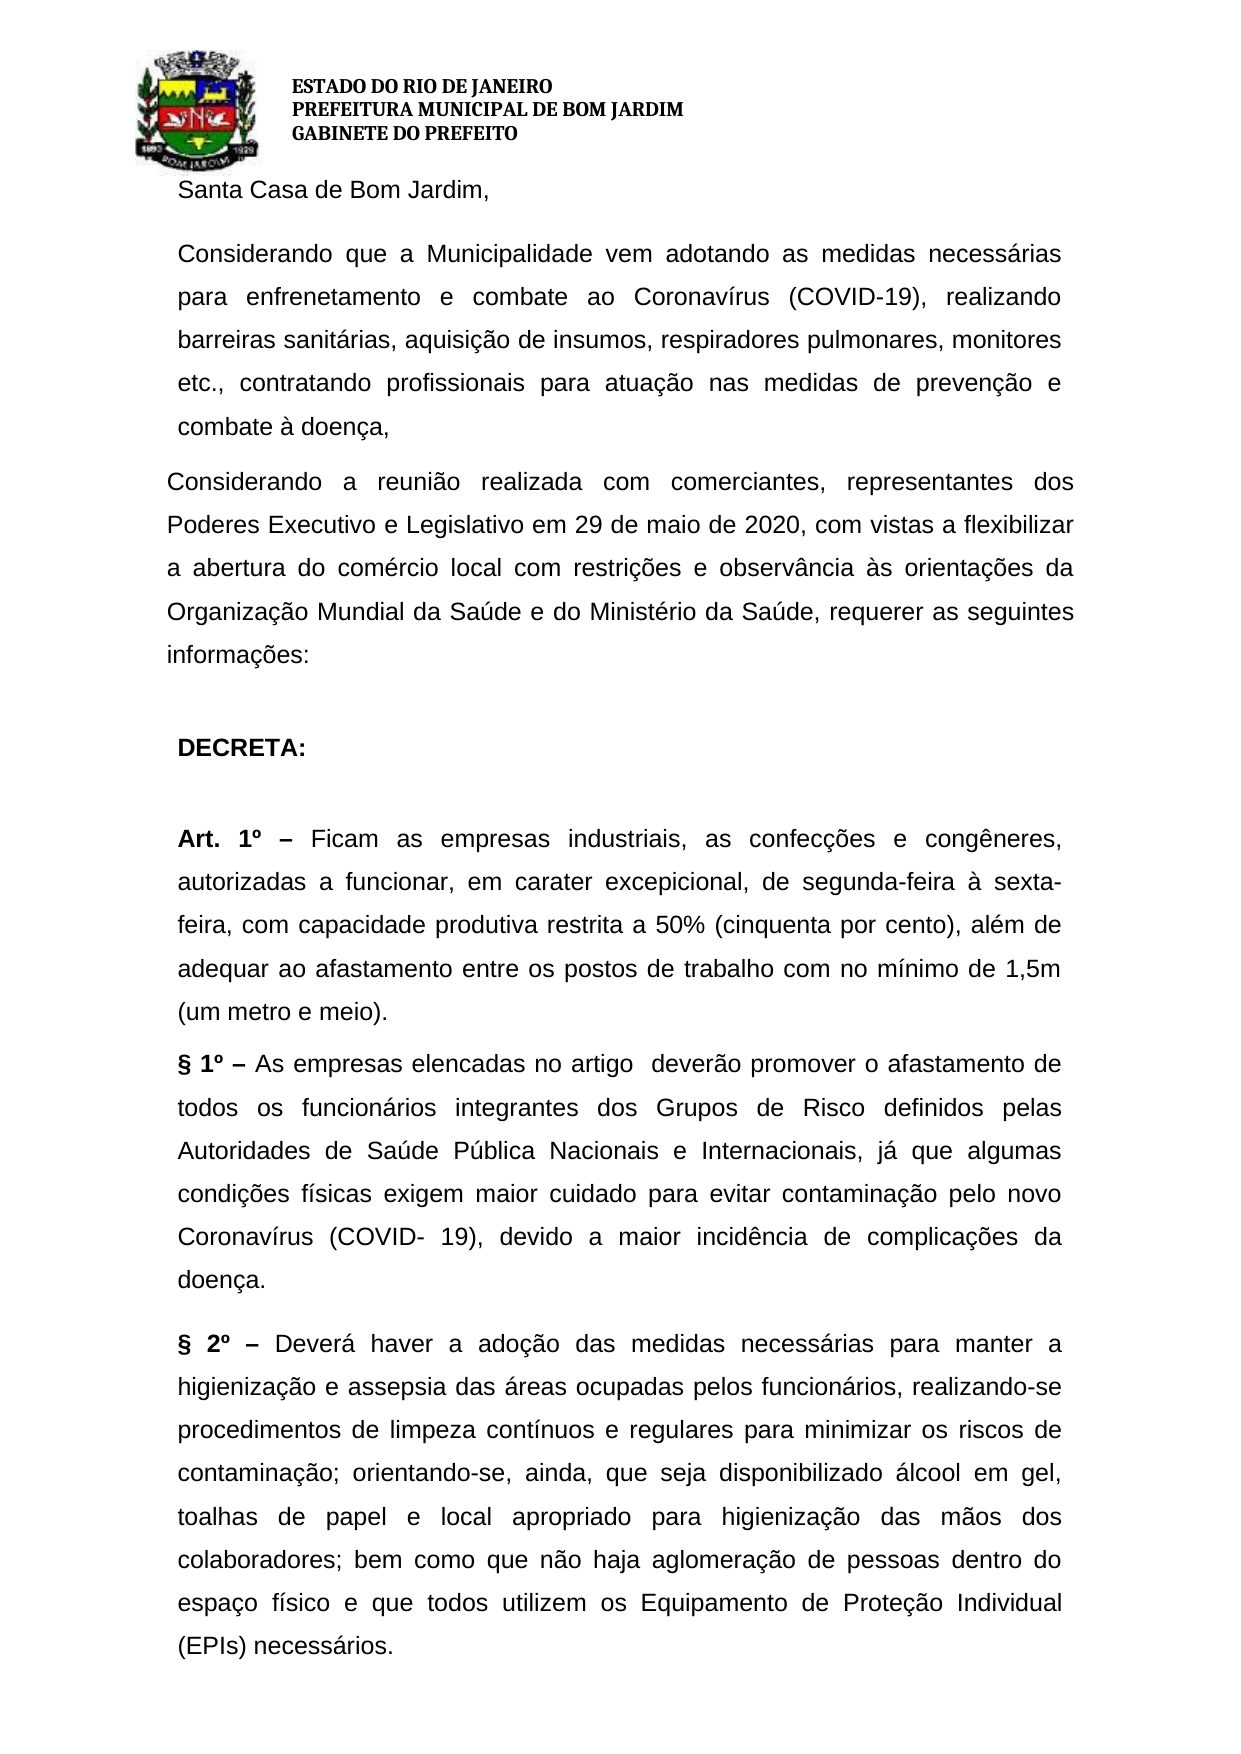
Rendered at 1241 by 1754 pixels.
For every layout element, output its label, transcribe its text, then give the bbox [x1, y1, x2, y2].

text Considerando a reunião realizada com comerciantes, representantes dos Poderes Executivo e Legislativo em 29 de maio de 2020, com vistas a flexibilizar a abertura do comércio local com restrições e observância às orientações da Organização Mundial da Saúde e do Ministério da Saúde, requerer as seguintes informações: [167, 467, 1076, 668]
text Art. 1º – Ficam as empresas industriais, as confecções e congêneres, autorizadas a funcionar, em carater excepicional, de segunda-feira à sexta-feira, com capacidade produtiva restrita a 50% (cinquenta por cento), além de adequar ao afastamento entre os postos de trabalho com no mínimo de 1,5m (um metro e meio). [177, 824, 1063, 1025]
text Considerando que a Municipalidade vem adotando as medidas necessárias para enfrenetamento e combate ao Coronavírus (COVID-19), realizando barreiras sanitárias, aquisição de insumos, respiradores pulmonares, monitores etc., contratando profissionais para atuação nas medidas de prevenção e combate à doença, [177, 239, 1063, 440]
text § 1º – As empresas elencadas no artigo deverão promover o afastamento de todos os funcionários integrantes dos Grupos de Risco definidos pelas Autoridades de Saúde Pública Nacionais e Internacionais, já que algumas condições físicas exigem maior cuidado para evitar contaminação pelo novo Coronavírus (COVID- 19), devido a maior incidência de complicações da doença. [177, 1049, 1063, 1294]
text § 2º – Deverá haver a adoção das medidas necessárias para manter a higienização e assepsia das áreas ocupadas pelos funcionários, realizando-se procedimentos de limpeza contínuos e regulares para minimizar os riscos de contaminação; orientando-se, ainda, que seja disponibilizado álcool em gel, toalhas de papel e local apropriado para higienização das mãos dos colaboradores; bem como que não haja aglomeração de pessoas dentro do espaço físico e que todos utilizem os Equipamento de Proteção Individual (EPIs) necessários. [177, 1329, 1063, 1659]
picture [135, 50, 263, 176]
text DECRETA: [177, 733, 1076, 762]
